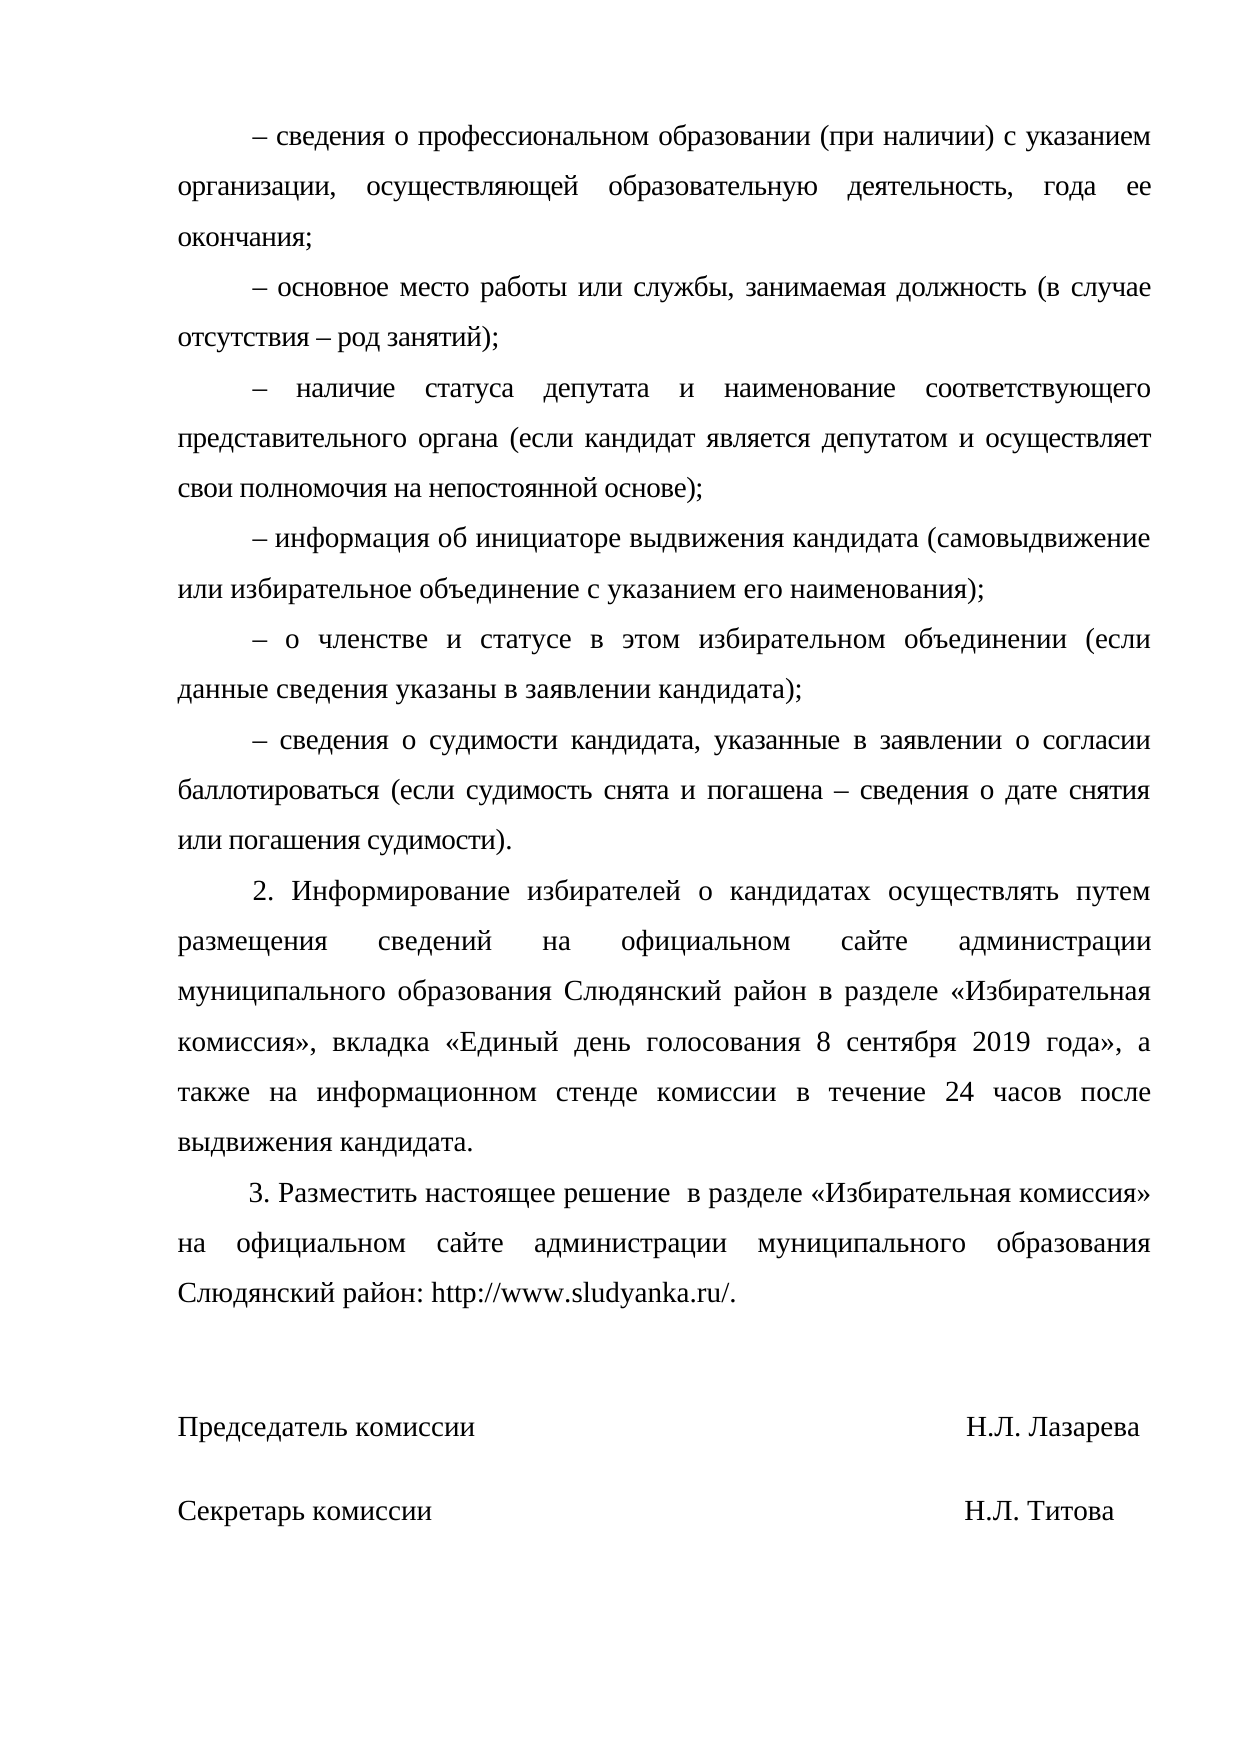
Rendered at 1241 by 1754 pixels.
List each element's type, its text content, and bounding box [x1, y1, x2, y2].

list – о членстве и статусе в этом избирательном объединении (если данные сведения указаны в заявлении кандидата); [177, 621, 1152, 705]
text Секретарь комиссии Н.Л. Титова [177, 1493, 1152, 1527]
text 2. Информирование избирателей о кандидатах осуществлять путем размещения сведений на официальном сайте администрации муниципального образования Слюдянский район в разделе «Избирательная комиссия», вкладка «Единый день голосования 8 сентября 2019 года», а также на информационном стенде комиссии в течение 24 часов после выдвижения кандидата. [177, 873, 1152, 1158]
text 3. Разместить настоящее решение в разделе «Избирательная комиссия» на официальном сайте администрации муниципального образования Слюдянский район: http://www.sludyanka.ru/. [177, 1175, 1152, 1309]
list – наличие статуса депутата и наименование соответствующего представительного органа (если кандидат является депутатом и осуществляет свои полномочия на непостоянной основе); [177, 370, 1152, 504]
list – основное место работы или службы, занимаемая должность (в случае отсутствия – род занятий); [177, 269, 1152, 353]
list – сведения о судимости кандидата, указанные в заявлении о согласии баллотироваться (если судимость снята и погашена – сведения о дате снятия или погашения судимости). [177, 722, 1152, 856]
text Председатель комиссии Н.Л. Лазарева [177, 1409, 1152, 1443]
list – информация об инициаторе выдвижения кандидата (самовыдвижение или избирательное объединение с указанием его наименования); [177, 521, 1152, 604]
list – сведения о профессиональном образовании (при наличии) с указанием организации, осуществляющей образовательную деятельность, года ее окончания; [177, 118, 1152, 252]
